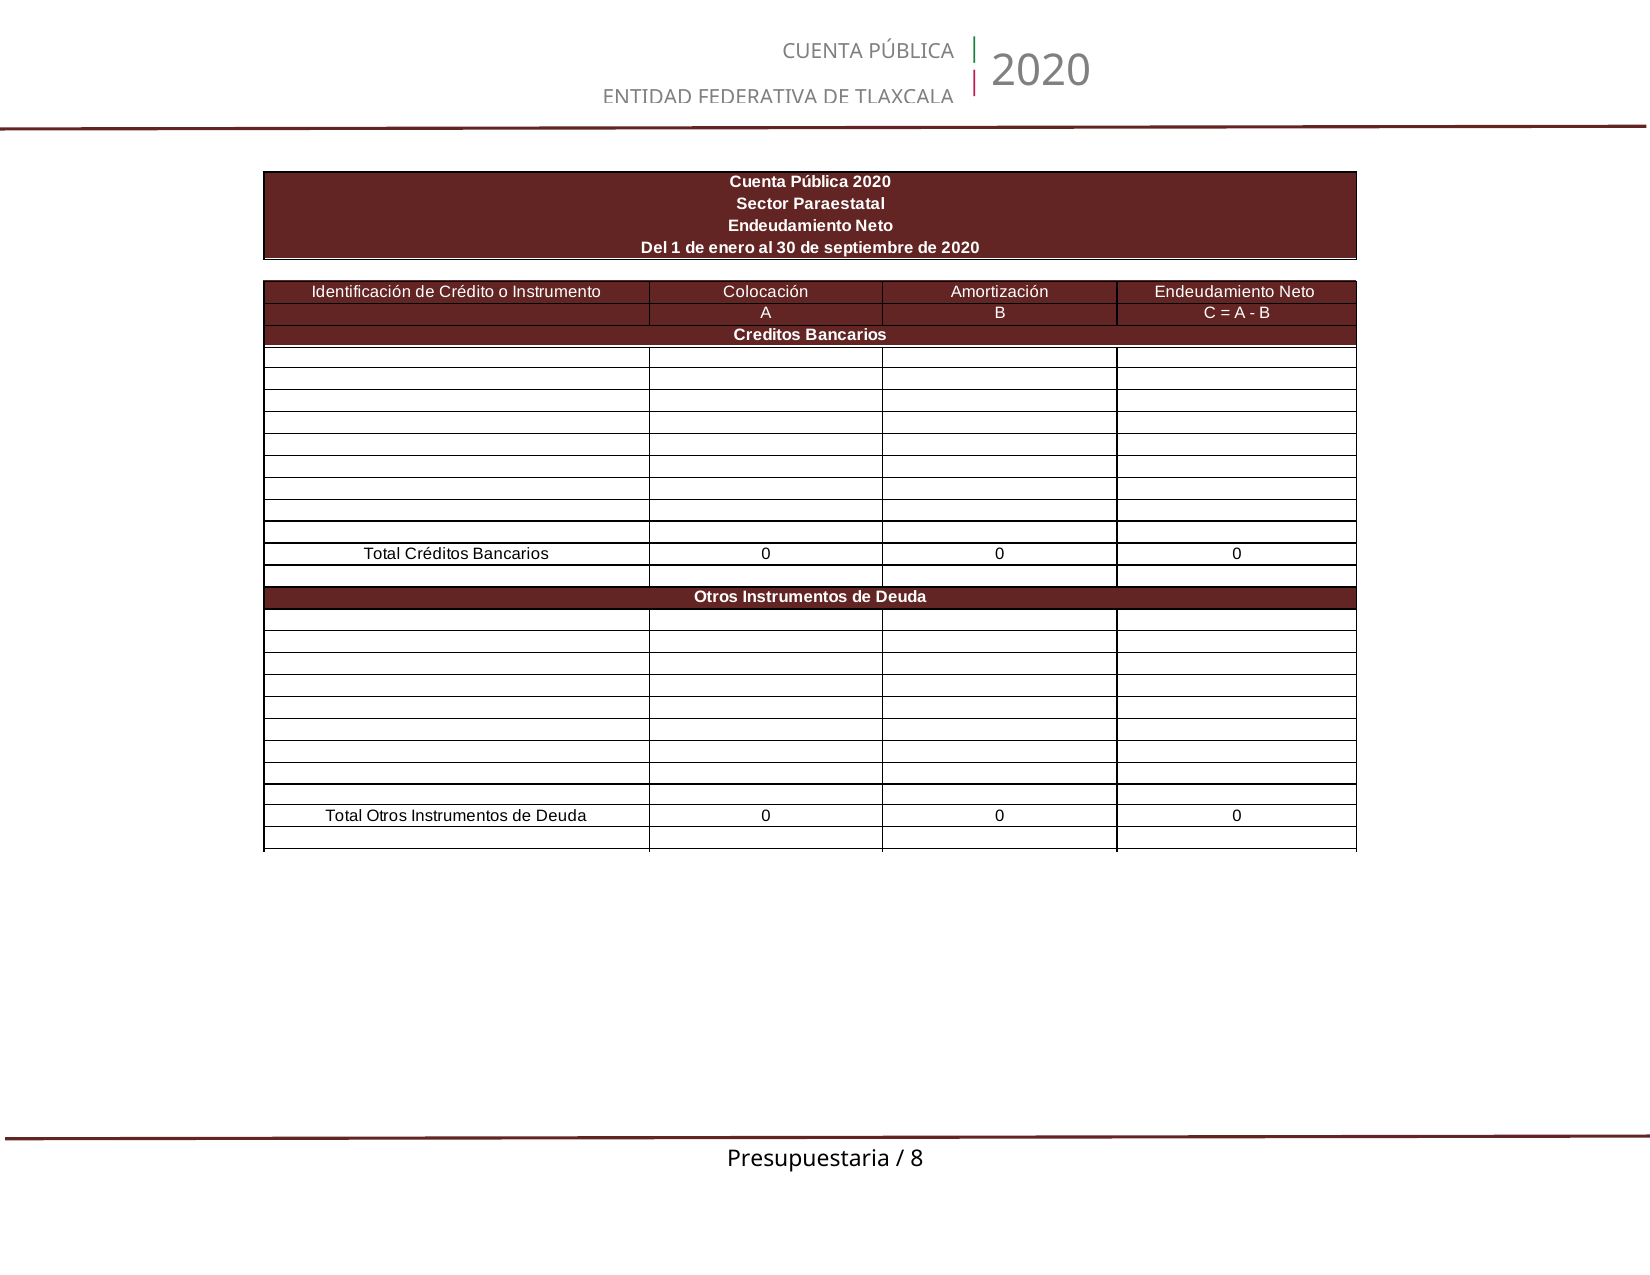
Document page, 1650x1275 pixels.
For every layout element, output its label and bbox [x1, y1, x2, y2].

picture [968, 28, 985, 99]
